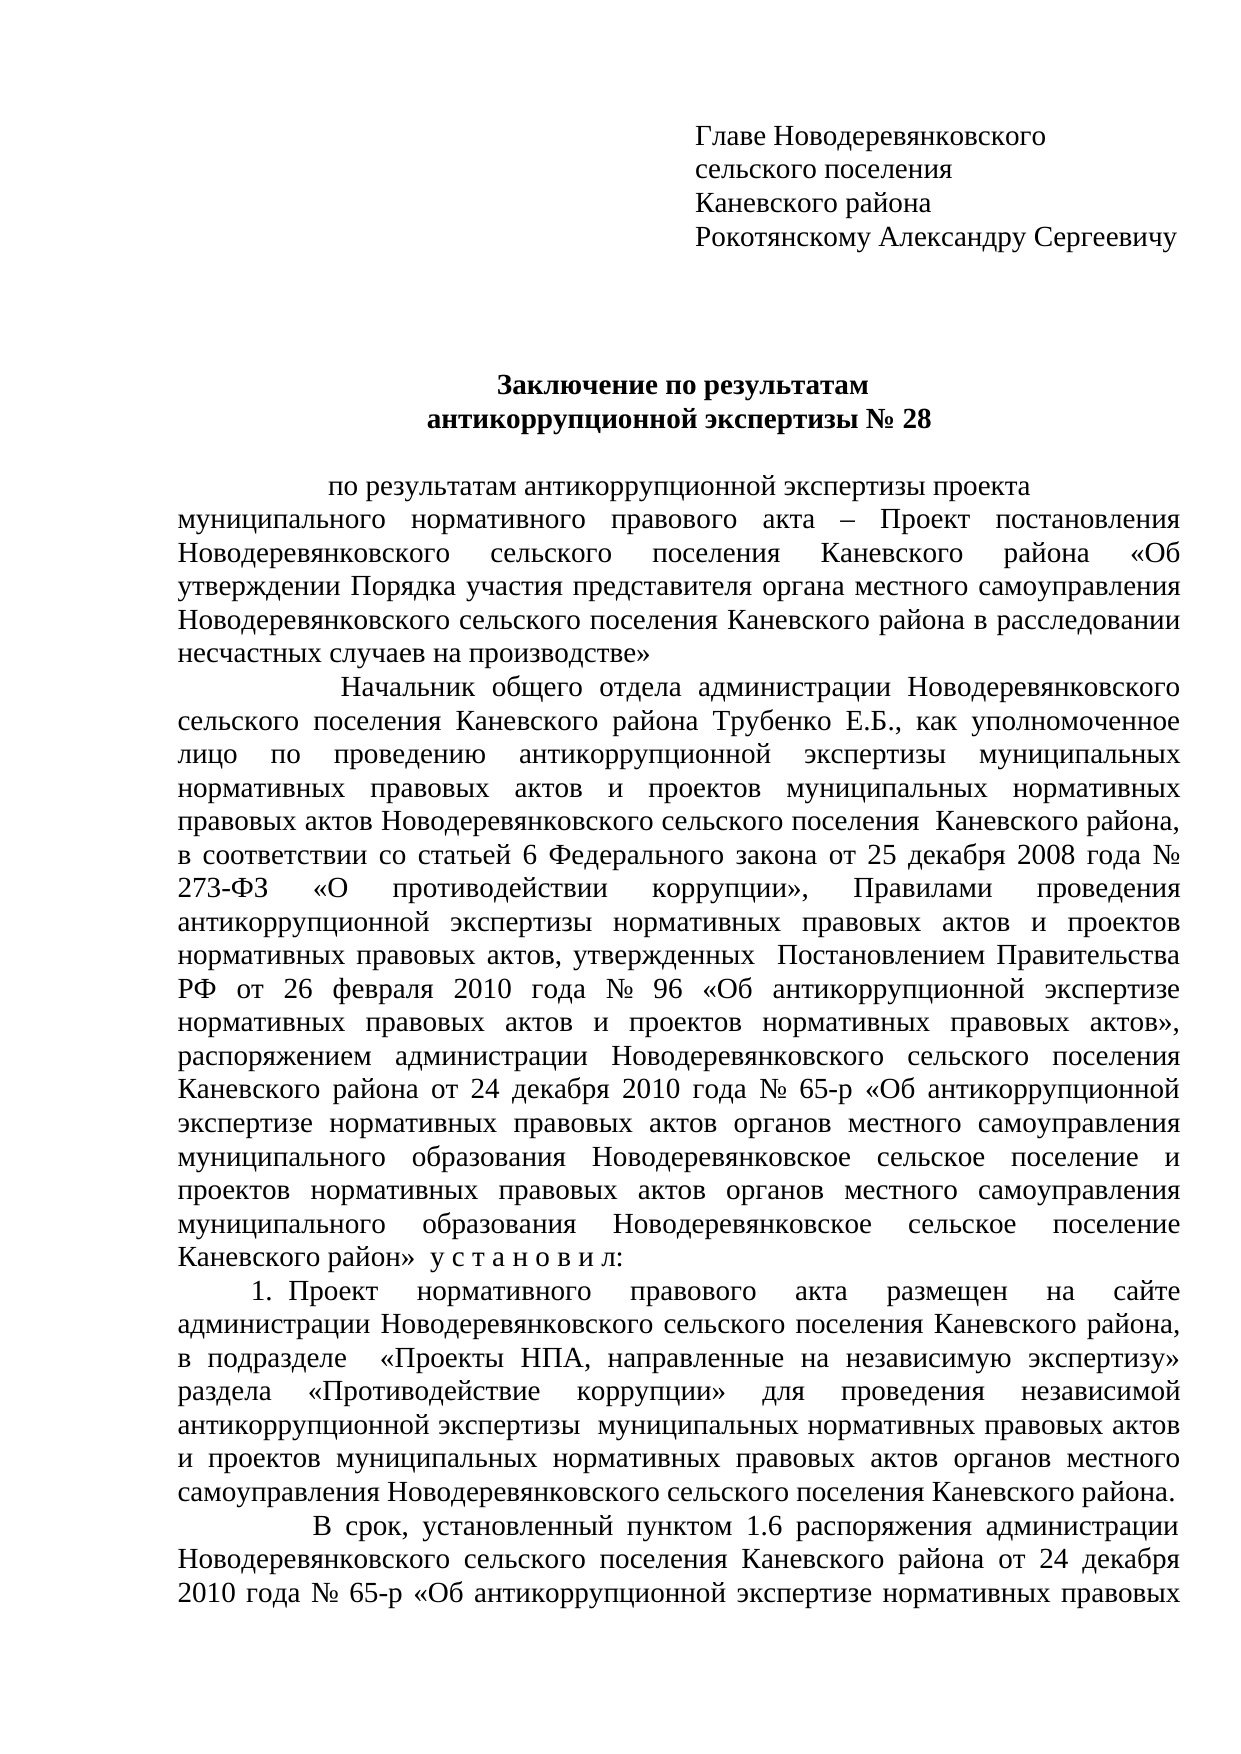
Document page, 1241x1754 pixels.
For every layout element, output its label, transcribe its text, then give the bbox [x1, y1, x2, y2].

list Проект нормативного правового акта размещен на сайте администрации Новодеревянковского сельского поселения Каневского района, в подразделе «Проекты НПА, направленные на независимую экспертизу» раздела «Противодействие коррупции» для проведения независимой антикоррупционной экспертизы муниципальных нормативных правовых актов и проектов муниципальных нормативных правовых актов органов местного самоуправления Новодеревянковского сельского поселения Каневского района. [177, 1273, 1181, 1508]
text муниципального нормативного правового акта – Проект постановления Новодеревянковского сельского поселения Каневского района «Об утверждении Порядка участия представителя органа местного самоуправления Новодеревянковского сельского поселения Каневского района в расследовании несчастных случаев на производстве» [177, 501, 1181, 669]
text Каневского района [177, 185, 1181, 219]
text Заключение по результатам [177, 367, 1181, 401]
subtitle по результатам антикоррупционной экспертизы проекта [177, 468, 1181, 501]
text сельского поселения [177, 152, 1181, 185]
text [177, 1508, 1181, 1608]
text Рокотянскому Александру Сергеевичу [177, 219, 1181, 252]
text антикоррупционной экспертизы № 28 [177, 401, 1181, 434]
text Начальник общего отдела администрации Новодеревянковского сельского поселения Каневского района Трубенко Е.Б., как уполномоченное лицо по проведению антикоррупционной экспертизы муниципальных нормативных правовых актов и проектов муниципальных нормативных правовых актов Новодеревянковского сельского поселения Каневского района, в соответствии со статьей 6 Федерального закона от 25 декабря 2008 года № 273-ФЗ «О противодействии коррупции», Правилами проведения антикоррупционной экспертизы нормативных правовых актов и проектов нормативных правовых актов, утвержденных Постановлением Правительства РФ от 26 февраля 2010 года № 96 «Об антикоррупционной экспертизе нормативных правовых актов и проектов нормативных правовых актов», распоряжением администрации Новодеревянковского сельского поселения Каневского района от 24 декабря 2010 года № 65-р «Об антикоррупционной экспертизе нормативных правовых актов органов местного самоуправления муниципального образования Новодеревянковское сельское поселение и проектов нормативных правовых актов органов местного самоуправления муниципального образования Новодеревянковское сельское поселение Каневского район» у с т а н о в и л: [177, 669, 1181, 1273]
text Главе Новодеревянковского [177, 118, 1181, 152]
